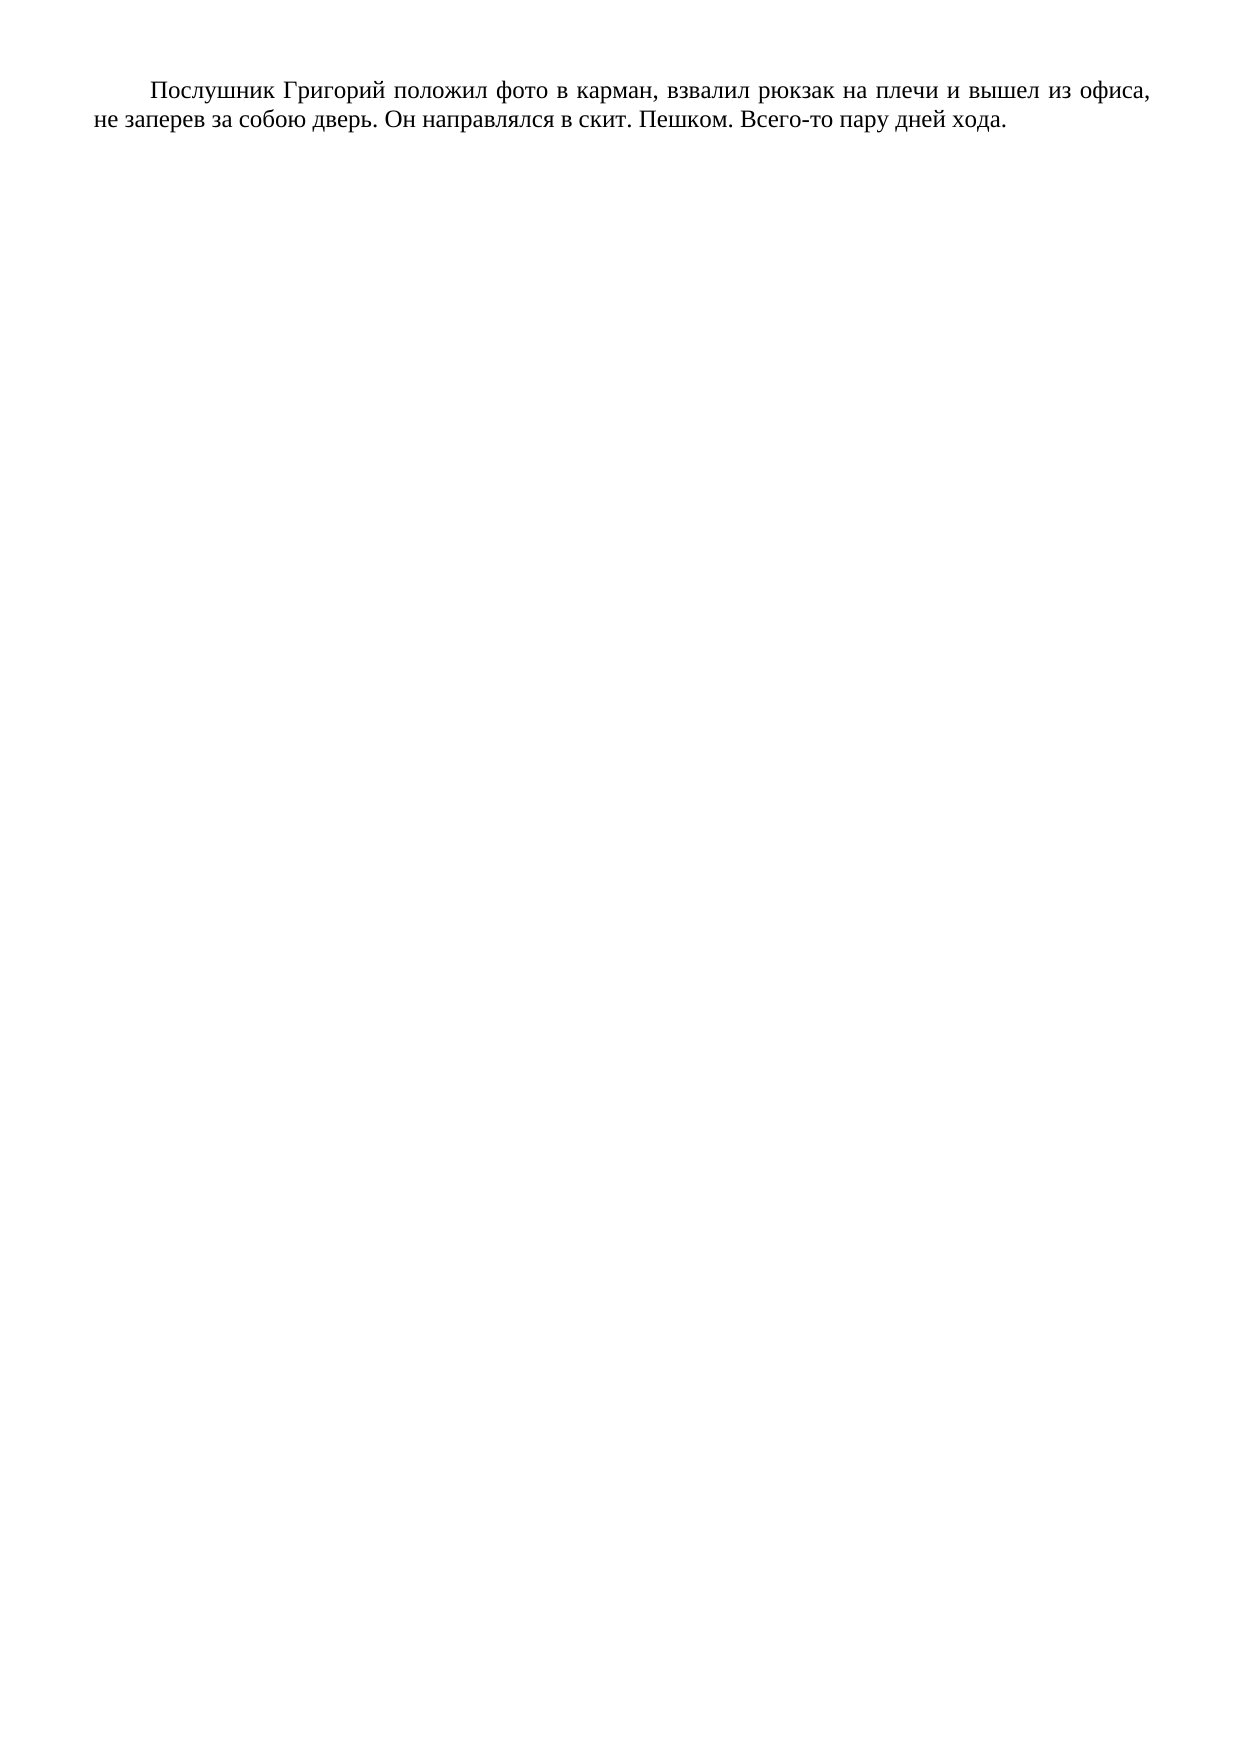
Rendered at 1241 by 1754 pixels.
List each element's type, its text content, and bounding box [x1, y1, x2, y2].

text Послушник Григорий положил фото в карман, взвалил рюкзак на плечи и вышел из офиса, не заперев за собою дверь. Он направлялся в скит. Пешком. Всего-то пару дней хода. [94, 75, 1152, 132]
